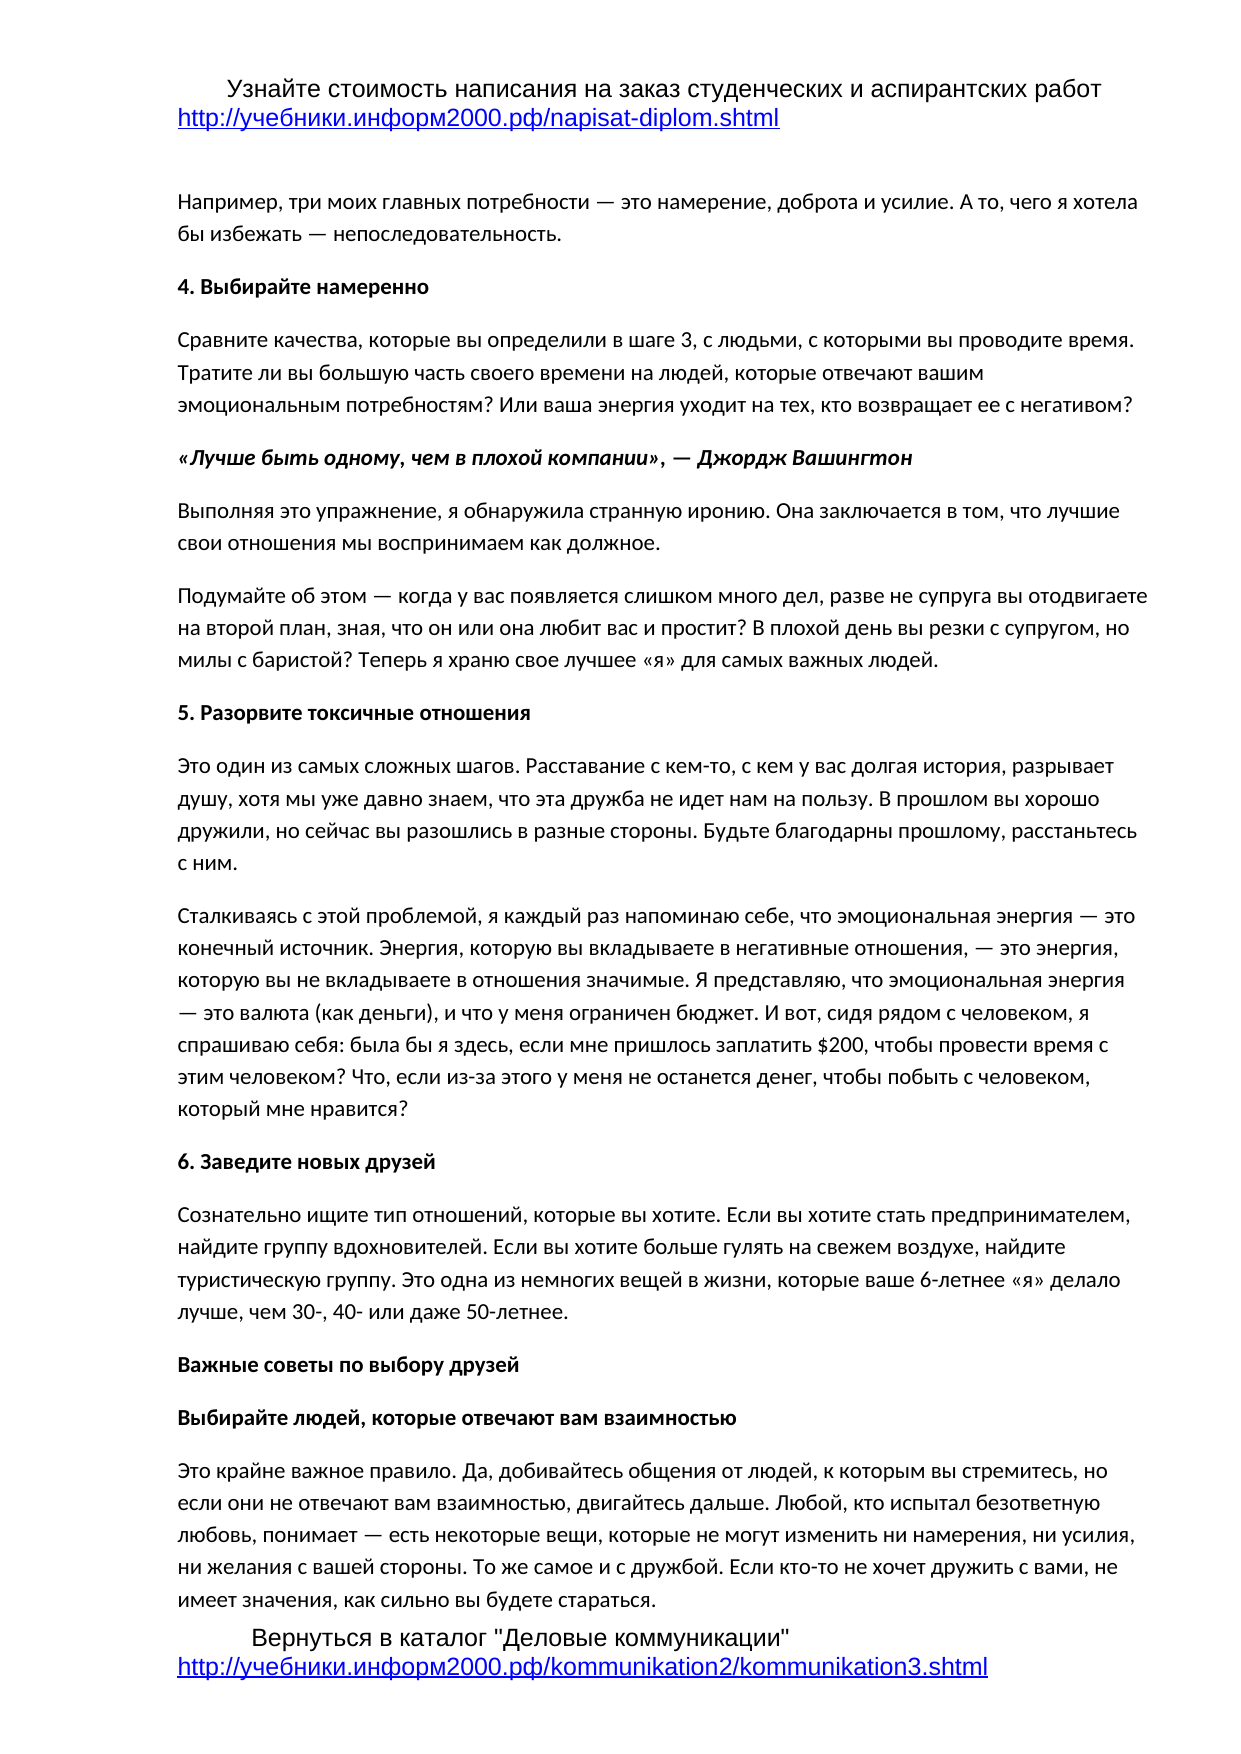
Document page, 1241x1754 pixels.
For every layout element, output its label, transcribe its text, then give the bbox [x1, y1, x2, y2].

text Например, три моих главных потребности — это намерение, доброта и усилие. А то, чего я хотела бы избежать — непоследовательность. [177, 187, 1152, 247]
text Сознательно ищите тип отношений, которые вы хотите. Если вы хотите стать предпринимателем, найдите группу вдохновителей. Если вы хотите больше гулять на свежем воздухе, найдите туристическую группу. Это одна из немногих вещей в жизни, которые ваше 6-летнее «я» делало лучше, чем 30-, 40- или даже 50-летнее. [177, 1200, 1152, 1325]
text Сталкиваясь с этой проблемой, я каждый раз напоминаю себе, что эмоциональная энергия — это конечный источник. Энергия, которую вы вкладываете в негативные отношения, — это энергия, которую вы не вкладываете в отношения значимые. Я представляю, что эмоциональная энергия — это валюта (как деньги), и что у меня ограничен бюджет. И вот, сидя рядом с человеком, я спрашиваю себя: была бы я здесь, если мне пришлось заплатить $200, чтобы провести время с этим человеком? Что, если из-за этого у меня не останется денег, чтобы побыть с человеком, который мне нравится? [177, 901, 1152, 1122]
text Сравните качества, которые вы определили в шаге 3, с людьми, с которыми вы проводите время. Тратите ли вы большую часть своего времени на людей, которые отвечают вашим эмоциональным потребностям? Или ваша энергия уходит на тех, кто возвращает ее с негативом? [177, 326, 1152, 418]
text Выбирайте людей, которые отвечают вам взаимностью [177, 1403, 1152, 1431]
text Подумайте об этом — когда у вас появляется слишком много дел, разве не супруга вы отодвигаете на второй план, зная, что он или она любит вас и простит? В плохой день вы резки с супругом, но милы с баристой? Теперь я храню свое лучшее «я» для самых важных людей. [177, 581, 1152, 673]
text Выполняя это упражнение, я обнаружила странную иронию. Она заключается в том, что лучшие свои отношения мы воспринимаем как должное. [177, 496, 1152, 556]
text Важные советы по выбору друзей [177, 1350, 1152, 1378]
text 4. Выбирайте намеренно [177, 272, 1152, 301]
text Это крайне важное правило. Да, добивайтесь общения от людей, к которым вы стремитесь, но если они не отвечают вам взаимностью, двигайтесь дальше. Любой, кто испытал безответную любовь, понимает — есть некоторые вещи, которые не могут изменить ни намерения, ни усилия, ни желания с вашей стороны. То же самое и с дружбой. Если кто-то не хочет дружить с вами, не имеет значения, как сильно вы будете стараться. [177, 1456, 1152, 1613]
text 6. Заведите новых друзей [177, 1147, 1152, 1175]
text 5. Разорвите токсичные отношения [177, 698, 1152, 727]
text «Лучше быть одному, чем в плохой компании», — Джордж Вашингтон [177, 443, 1152, 471]
text Это один из самых сложных шагов. Расставание с кем-то, с кем у вас долгая история, разрывает душу, хотя мы уже давно знаем, что эта дружба не идет нам на пользу. В прошлом вы хорошо дружили, но сейчас вы разошлись в разные стороны. Будьте благодарны прошлому, расстаньтесь с ним. [177, 752, 1152, 876]
